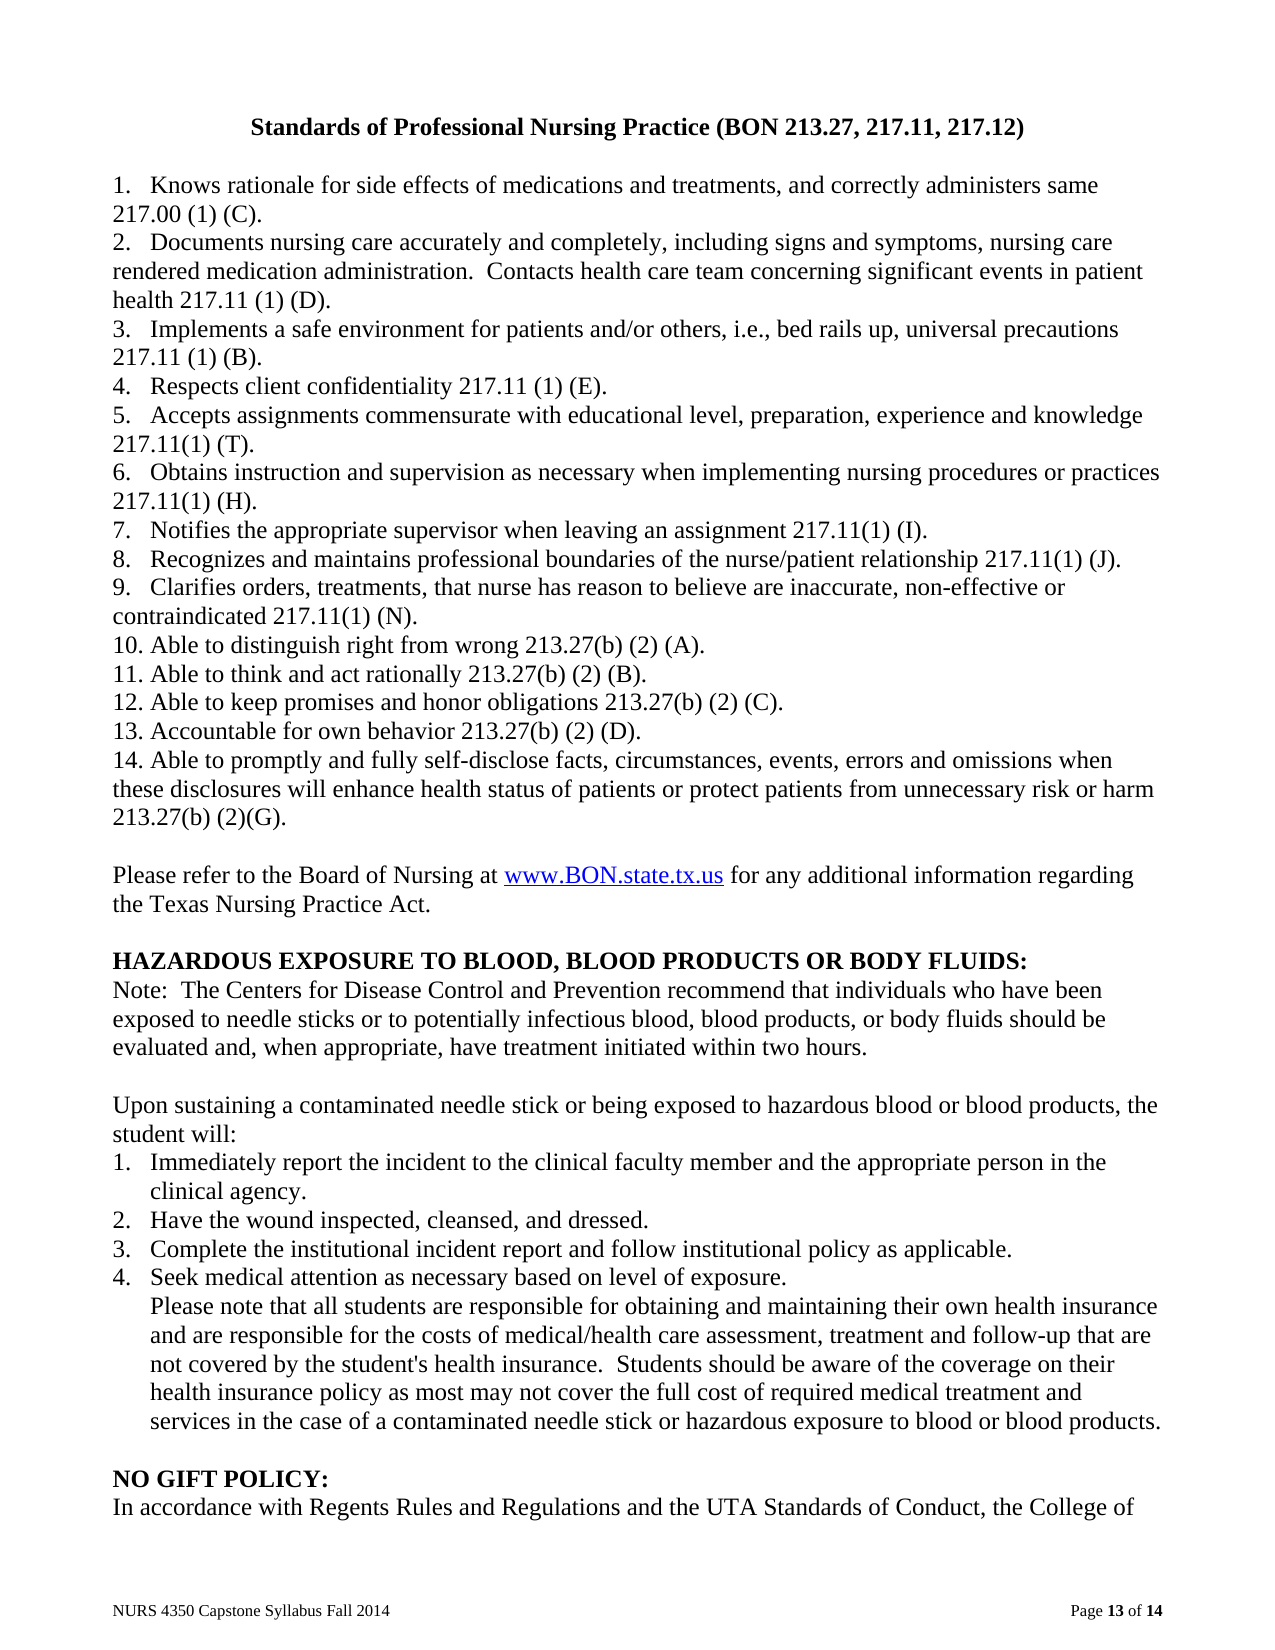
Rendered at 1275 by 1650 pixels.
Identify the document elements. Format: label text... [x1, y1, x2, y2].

list Able to think and act rationally 213.27(b) (2) (B). [112, 659, 1162, 687]
list Able to promptly and fully self-disclose facts, circumstances, events, errors and omissions when these disclosures will enhance health status of patients or protect patients from unnecessary risk or harm 213.27(b) (2)(G). [112, 745, 1162, 831]
list Able to keep promises and honor obligations 213.27(b) (2) (C). [112, 687, 1162, 716]
list Obtains instruction and supervision as necessary when implementing nursing procedures or practices 217.11(1) (H). [112, 457, 1162, 515]
list Clarifies orders, treatments, that nurse has reason to believe are inaccurate, non-effective or contraindicated 217.11(1) (N). [112, 572, 1162, 630]
list Knows rationale for side effects of medications and treatments, and correctly administers same 217.00 (1) (C). [112, 170, 1162, 227]
list Have the wound inspected, cleansed, and dressed. [112, 1205, 1162, 1234]
list Able to distinguish right from wrong 213.27(b) (2) (A). [112, 630, 1162, 659]
list Implements a safe environment for patients and/or others, i.e., bed rails up, universal precautions 217.11 (1) (B). [112, 314, 1162, 371]
list Notifies the appropriate supervisor when leaving an assignment 217.11(1) (I). [112, 515, 1162, 544]
list Complete the institutional incident report and follow institutional policy as applicable. [112, 1234, 1162, 1262]
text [112, 1492, 1162, 1521]
text Please refer to the Board of Nursing at www.BON.state.tx.us for any additional information regarding the Texas Nursing Practice Act. [112, 860, 1162, 917]
text Note: The Centers for Disease Control and Prevention recommend that individuals who have been exposed to needle sticks or to potentially infectious blood, blood products, or body fluids should be evaluated and, when appropriate, have treatment initiated within two hours. [112, 975, 1162, 1061]
list Immediately report the incident to the clinical faculty member and the appropriate person in the clinical agency. [112, 1147, 1162, 1205]
list Accountable for own behavior 213.27(b) (2) (D). [112, 716, 1162, 745]
list Recognizes and maintains professional boundaries of the nurse/patient relationship 217.11(1) (J). [112, 544, 1162, 572]
list Seek medical attention as necessary based on level of exposure. [112, 1262, 1162, 1291]
list Accepts assignments commensurate with educational level, preparation, experience and knowledge 217.11(1) (T). [112, 400, 1162, 457]
text Hazardous Exposure to Blood, Blood Products or Body Fluids: [112, 946, 1162, 975]
text Standards of Professional Nursing Practice (BON 213.27, 217.11, 217.12) [112, 112, 1162, 141]
text Please note that all students are responsible for obtaining and maintaining their own health insurance and are responsible for the costs of medical/health care assessment, treatment and follow-up that are not covered by the student's health insurance. Students should be aware of the coverage on their health insurance policy as most may not cover the full cost of required medical treatment and services in the case of a contaminated needle stick or hazardous exposure to blood or blood products. [150, 1291, 1162, 1435]
text NO GIFT POLICY: [112, 1464, 1162, 1492]
list Documents nursing care accurately and completely, including signs and symptoms, nursing care rendered medication administration. Contacts health care team concerning significant events in patient health 217.11 (1) (D). [112, 227, 1162, 314]
list Respects client confidentiality 217.11 (1) (E). [112, 371, 1162, 400]
text Upon sustaining a contaminated needle stick or being exposed to hazardous blood or blood products, the student will: [112, 1090, 1162, 1147]
